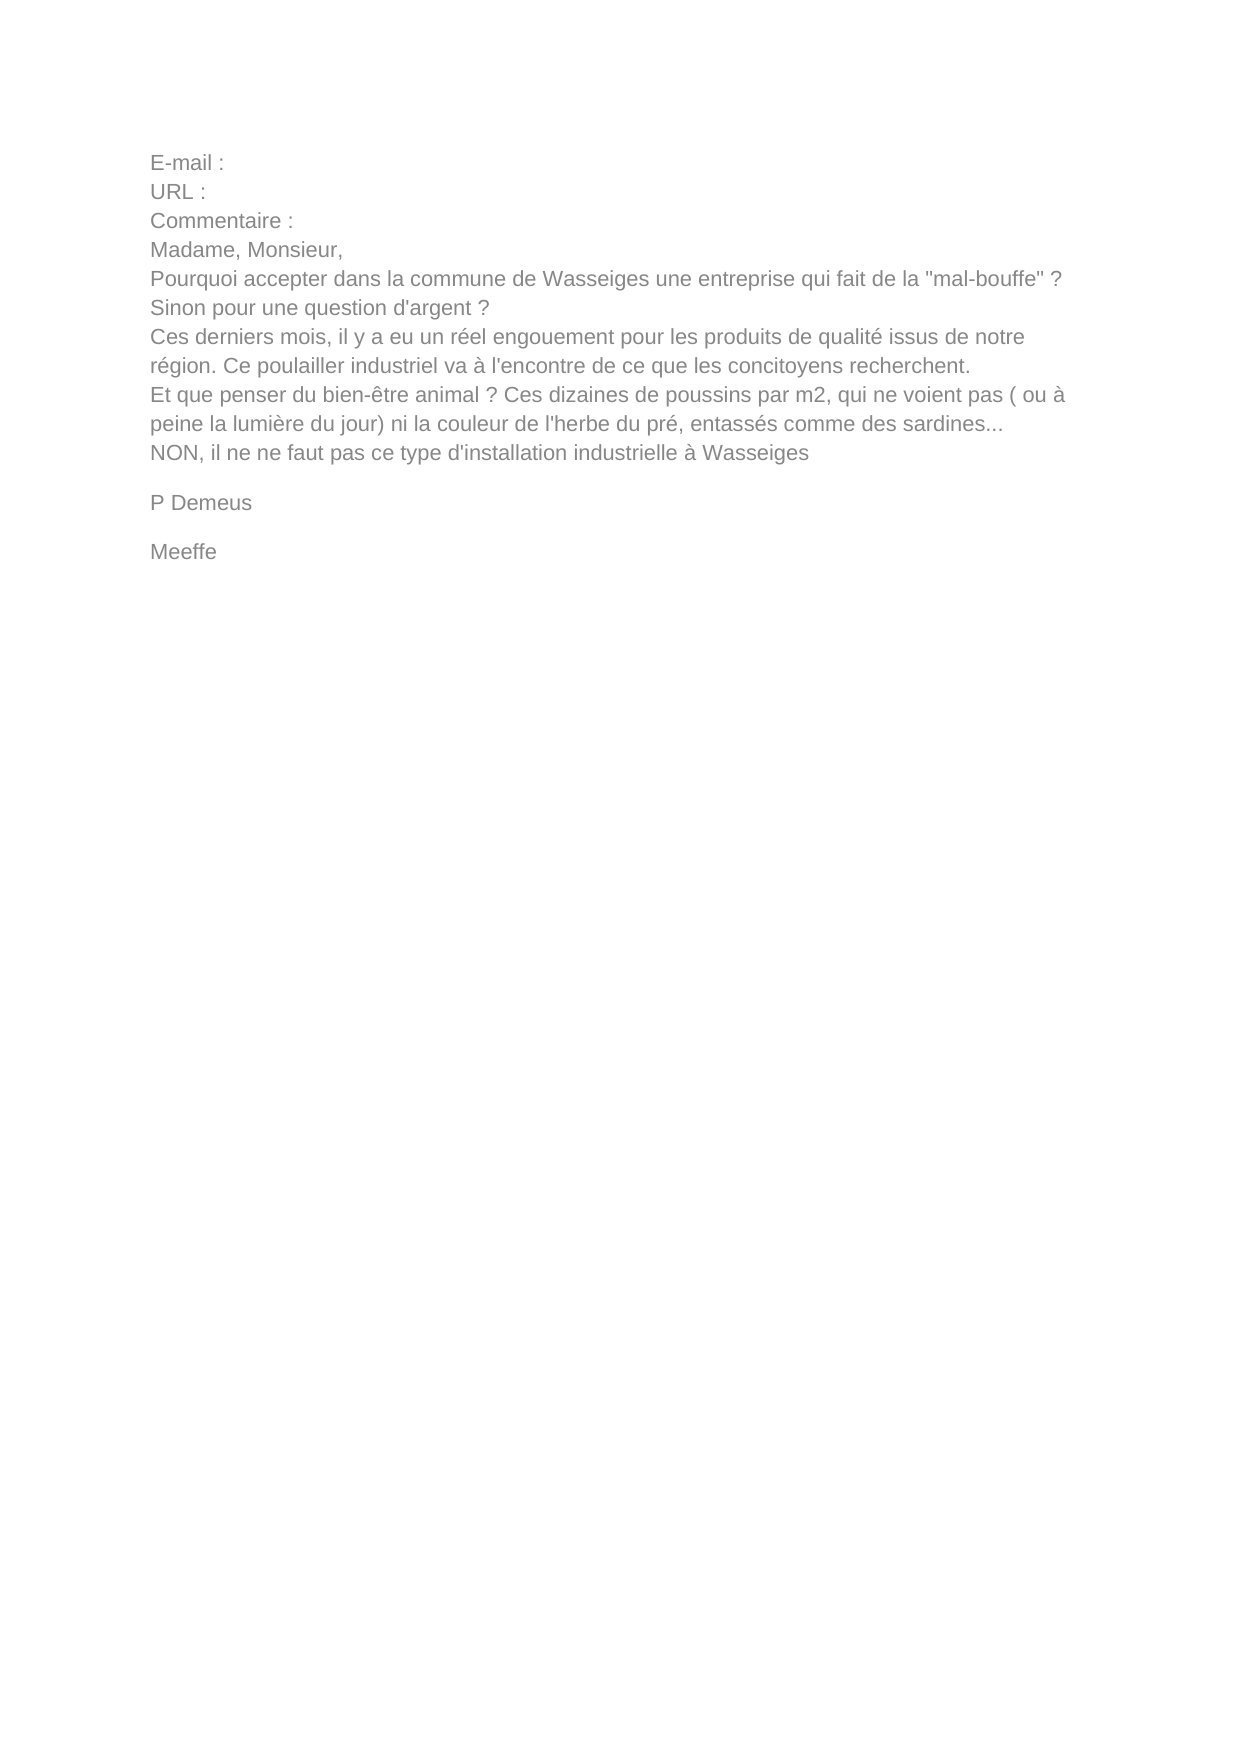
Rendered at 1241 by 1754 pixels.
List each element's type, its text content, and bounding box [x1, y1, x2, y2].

text Meeffe [150, 539, 1090, 564]
text E-mail : URL : Commentaire : Madame, Monsieur, Pourquoi accepter dans la commune de Wasseiges une entreprise qui fait de la "mal-bouffe" ? Sinon pour une question d'argent ? Ces derniers mois, il y a eu un réel engouement pour les produits de qualité issus de notre région. Ce poulailler industriel va à l'encontre de ce que les concitoyens recherchent. Et que penser du bien-être animal ? Ces dizaines de poussins par m2, qui ne voient pas ( ou à peine la lumière du jour) ni la couleur de l'herbe du pré, entassés comme des sardines... NON, il ne ne faut pas ce type d'installation industrielle à Wasseiges [150, 150, 1090, 465]
text P Demeus [150, 489, 1090, 514]
